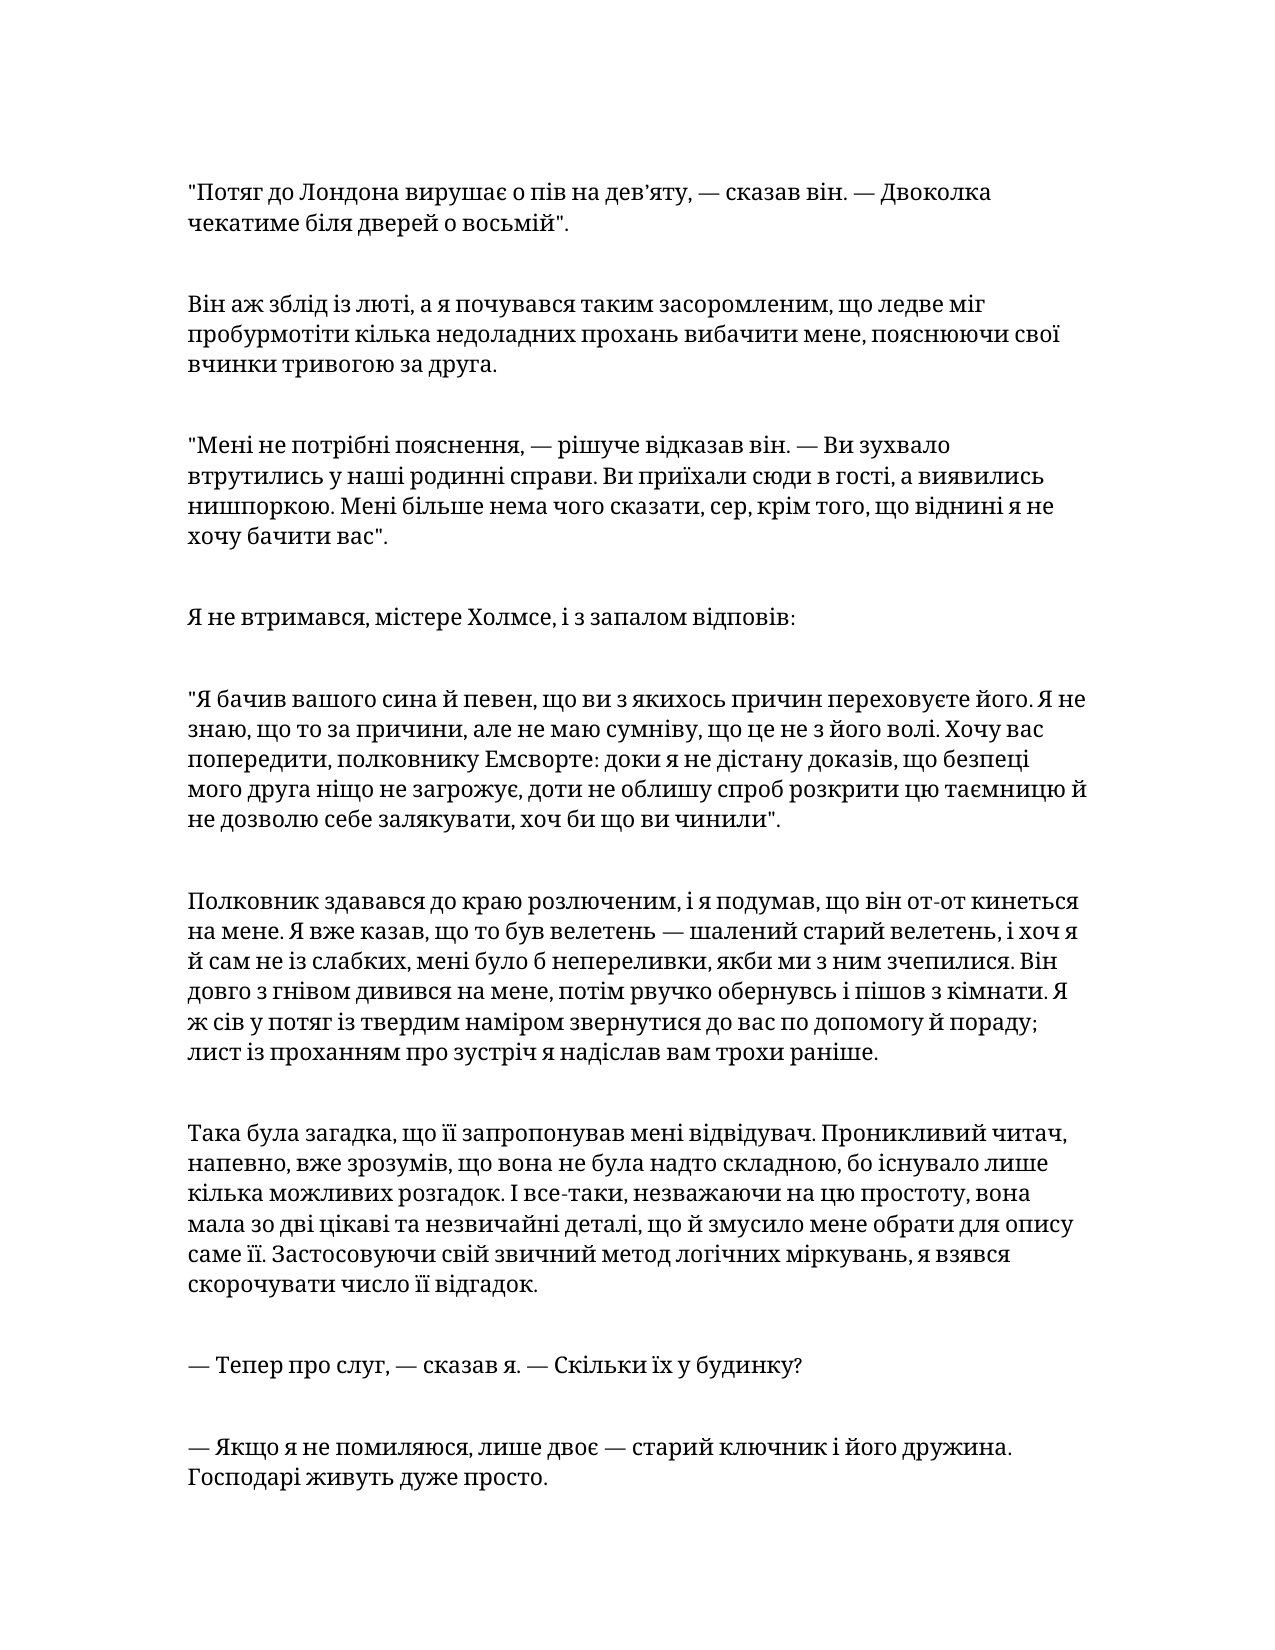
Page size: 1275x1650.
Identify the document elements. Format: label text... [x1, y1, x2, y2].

text Така була загадка, що її запропонував мені відвідувач. Проникливий читач, напевно, вже зрозумів, що вона не була надто складною, бо існувало лише кілька можливих розгадок. І все-таки, незважаючи на цю простоту, вона мала зо дві цікаві та незвичайні деталі, що й змусило мене обрати для опису саме її. Застосовуючи свій звичний метод логічних міркувань, я взявся скорочувати число її відгадок. [187, 1091, 1087, 1298]
text "Мені не потрібні пояснення, — рішуче відказав він. — Ви зухвало втрутились у наші родинні справи. Ви приїхали сюди в гості, а виявились нишпоркою. Мені більше нема чого сказати, сер, крім того, що віднині я не хочу бачити вас". [187, 403, 1087, 550]
text — Якщо я не помиляюся, лише двоє — старий ключник і його дружина. Господарі живуть дуже просто. [187, 1404, 1087, 1491]
text — Тепер про слуг, — сказав я. — Скільки їх у будинку? [187, 1323, 1087, 1379]
text "Потяг до Лондона вирушає о пів на дев’яту, — сказав він. — Двоколка чекатиме біля дверей о восьмій". [187, 150, 1087, 237]
text Полковник здавався до краю розлюченим, і я подумав, що він от-от кинеться на мене. Я вже казав, що то був велетень — шалений старий велетень, і хоч я й сам не із слабких, мені було б непереливки, якби ми з ним зчепилися. Він довго з гнівом дивився на мене, потім рвучко обернувсь і пішов з кімнати. Я ж сів у потяг із твердим наміром звернутися до вас по допомогу й пораду; лист із проханням про зустріч я надіслав вам трохи раніше. [187, 858, 1087, 1066]
text "Я бачив вашого сина й певен, що ви з якихось причин переховуєте його. Я не знаю, що то за причини, але не маю сумніву, що це не з його волі. Хочу вас попередити, полковнику Емсворте: доки я не дістану доказів, що безпеці мого друга ніщо не загрожує, доти не облишу спроб розкрити цю таємницю й не дозволю себе залякувати, хоч би що ви чинили". [187, 656, 1087, 834]
text Я не втримався, містере Холмсе, і з запалом відповів: [187, 575, 1087, 632]
text Він аж зблід із люті, а я почувався таким засоромленим, що ледве міг пробурмотіти кілька недоладних прохань вибачити мене, пояснюючи свої вчинки тривогою за друга. [187, 261, 1087, 378]
